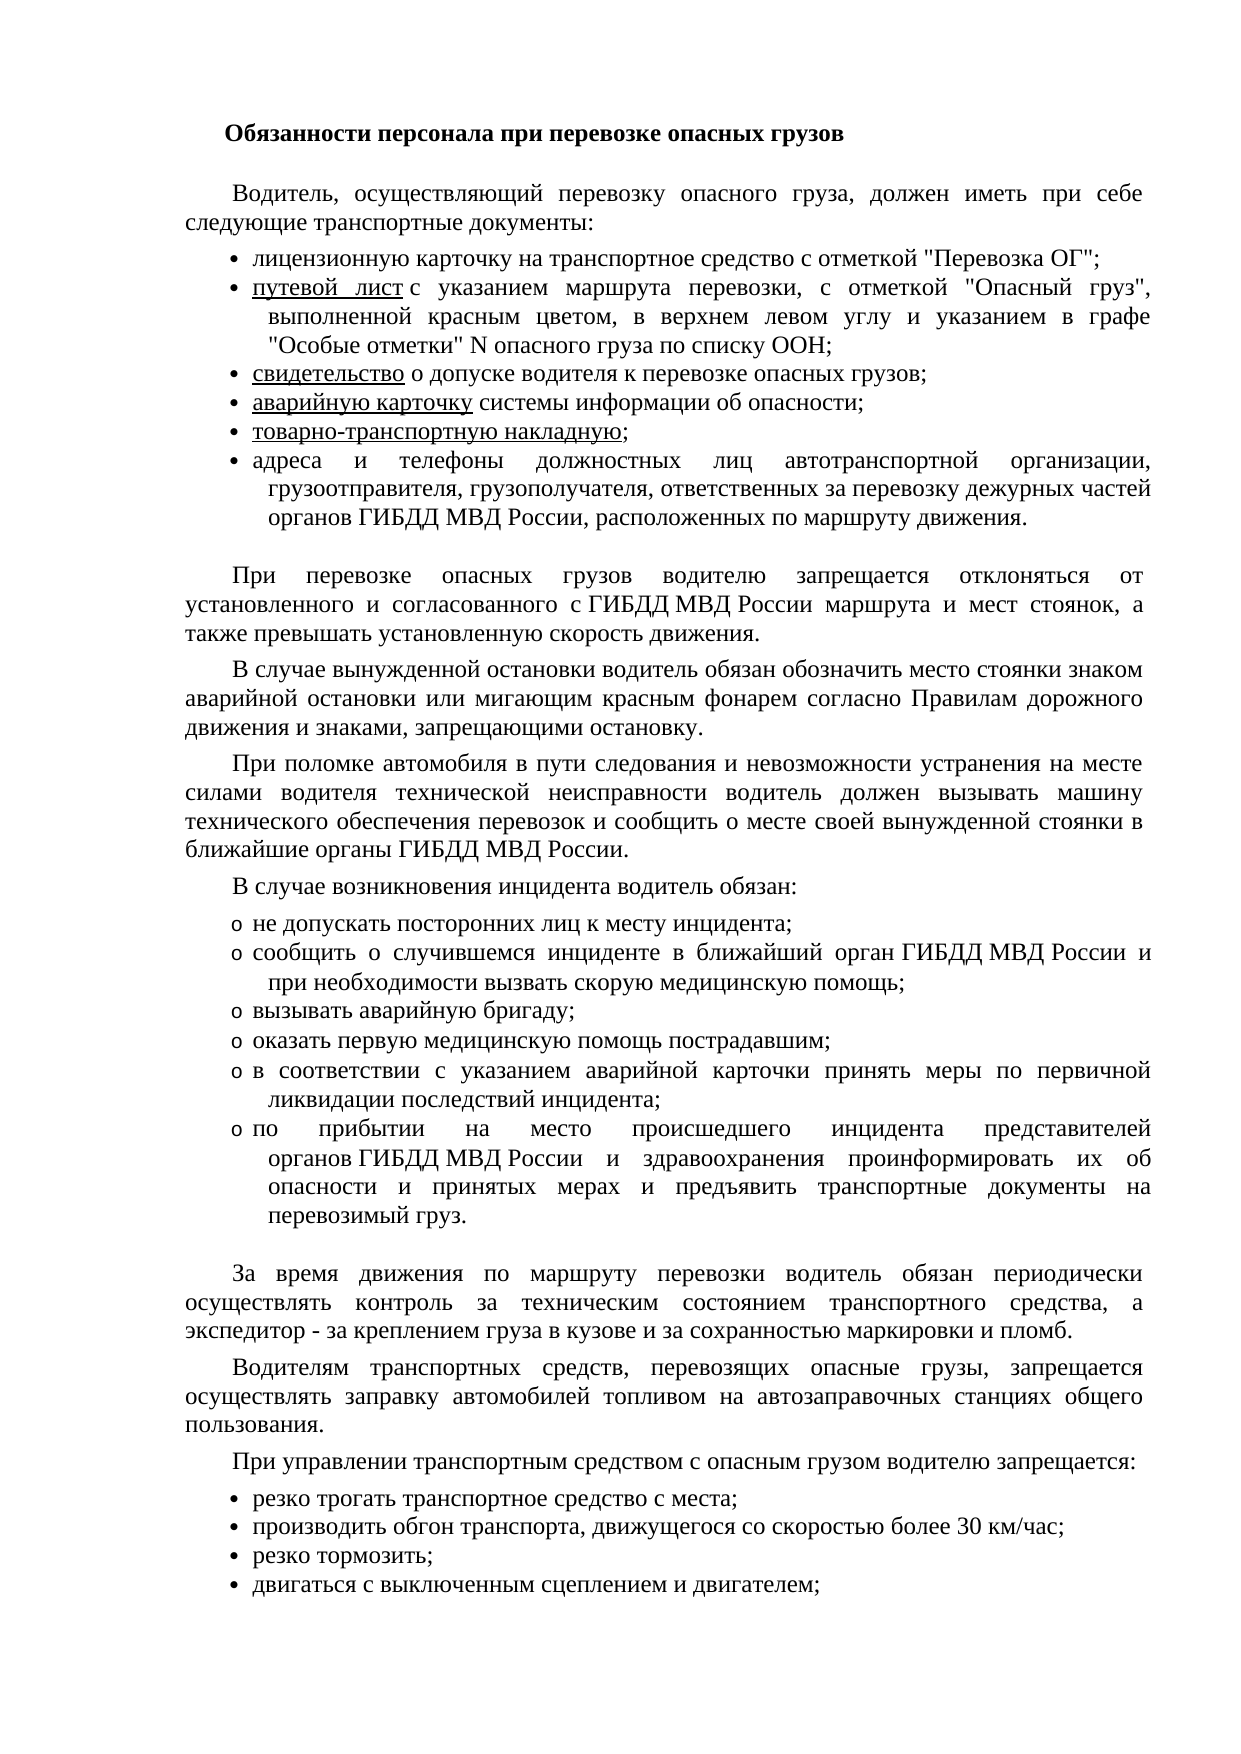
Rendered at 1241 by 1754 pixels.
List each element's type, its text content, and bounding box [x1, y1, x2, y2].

list свидетельство о допуске водителя к перевозке опасных грузов; [230, 358, 1152, 387]
list двигаться с выключенным сцеплением и двигателем; [230, 1569, 1152, 1598]
list резко трогать транспортное средство с места; [230, 1483, 1152, 1511]
list путевой лист с указанием маршрута перевозки, с отметкой "Опасный груз", выполненной красным цветом, в верхнем левом углу и указанием в графе "Особые отметки" N опасного груза по списку ООН; [230, 272, 1152, 358]
text В случае вынужденной остановки водитель обязан обозначить место стоянки знаком аварийной остановки или мигающим красным фонарем согласно Правилам дорожного движения и знаками, запрещающими остановку. [185, 654, 1144, 740]
text Водителям транспортных средств, перевозящих опасные грузы, запрещается осуществлять заправку автомобилей топливом на автозаправочных станциях общего пользования. [185, 1352, 1144, 1438]
list оказать первую медицинскую помощь пострадавшим; [230, 1025, 1152, 1055]
list товарно-транспортную накладную; [230, 416, 1152, 445]
text Водитель, осуществляющий перевозку опасного груза, должен иметь при себе следующие транспортные документы: [185, 178, 1144, 236]
list вызывать аварийную бригаду; [230, 996, 1152, 1025]
text При поломке автомобиля в пути следования и невозможности устранения на месте силами водителя технической неисправности водитель должен вызывать машину технического обеспечения перевозок и сообщить о месте своей вынужденной стоянки в ближайшие органы ГИБДД МВД России. [185, 748, 1144, 863]
text Обязанности персонала при перевозке опасных грузов [224, 118, 1152, 147]
list резко тормозить; [230, 1540, 1152, 1569]
text При перевозке опасных грузов водителю запрещается отклоняться от установленного и согласованного с ГИБДД МВД России маршрута и мест стоянок, а также превышать установленную скорость движения. [185, 560, 1144, 646]
text При управлении транспортным средством с опасным грузом водителю запрещается: [185, 1446, 1144, 1475]
list аварийную карточку системы информации об опасности; [230, 387, 1152, 416]
list производить обгон транспорта, движущегося со скоростью более 30 км/час; [230, 1511, 1152, 1540]
list адреса и телефоны должностных лиц автотранспортной организации, грузоотправителя, грузополучателя, ответственных за перевозку дежурных частей органов ГИБДД МВД России, расположенных по маршруту движения. [230, 445, 1152, 531]
list по прибытии на место происшедшего инцидента представителей органов ГИБДД МВД России и здравоохранения проинформировать их об опасности и принятых мерах и предъявить транспортные документы на перевозимый груз. [230, 1113, 1152, 1229]
text В случае возникновения инцидента водитель обязан: [185, 871, 1144, 900]
list не допускать посторонних лиц к месту инцидента; [230, 908, 1152, 937]
list лицензионную карточку на транспортное средство с отметкой "Перевозка ОГ"; [230, 243, 1152, 272]
list сообщить о случившемся инциденте в ближайший орган ГИБДД МВД России и при необходимости вызвать скорую медицинскую помощь; [230, 937, 1152, 996]
text За время движения по маршруту перевозки водитель обязан периодически осуществлять контроль за техническим состоянием транспортного средства, а экспедитор - за креплением груза в кузове и за сохранностью маркировки и пломб. [185, 1258, 1144, 1344]
list в соответствии с указанием аварийной карточки принять меры по первичной ликвидации последствий инцидента; [230, 1055, 1152, 1113]
